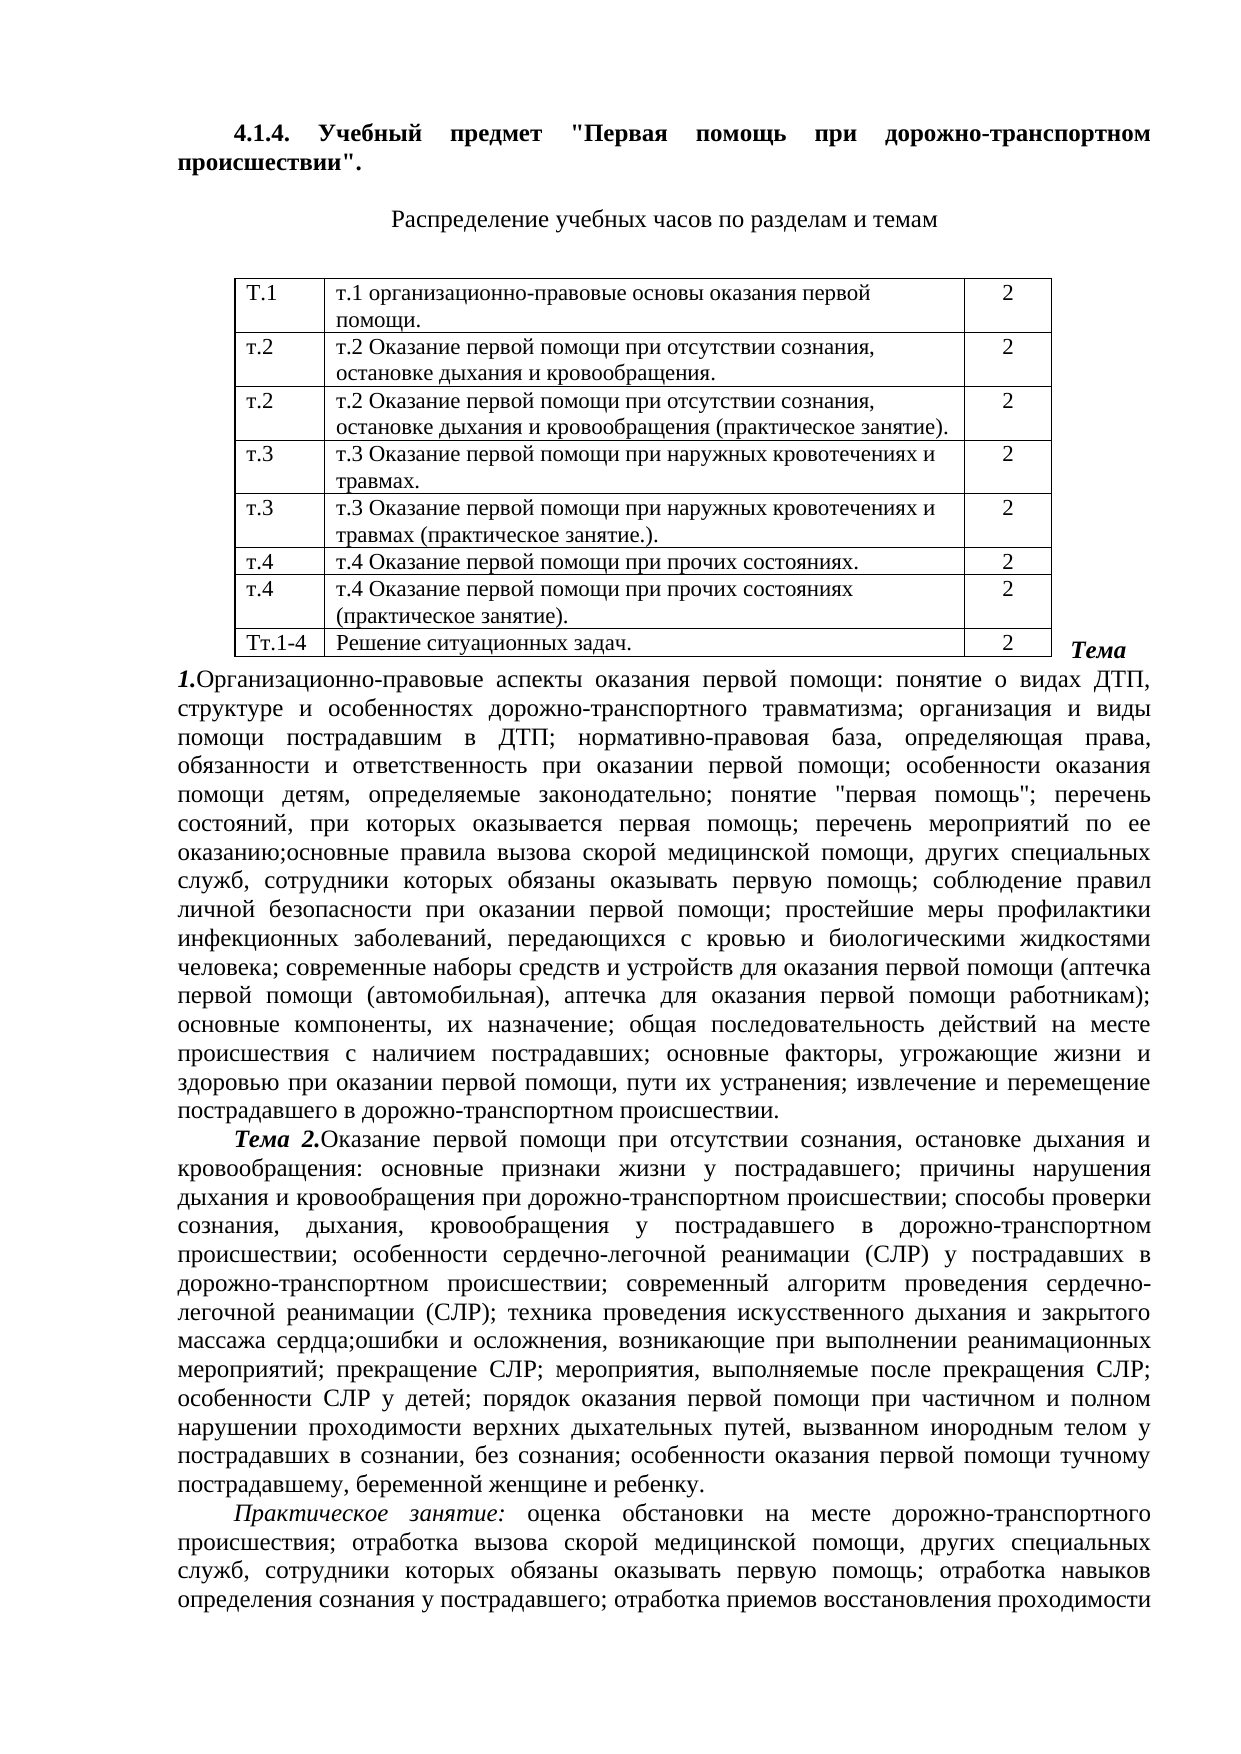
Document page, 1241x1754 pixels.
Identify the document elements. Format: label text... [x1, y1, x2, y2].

text Распределение учебных часов по разделам и темам [177, 204, 1152, 233]
table_cell 2 [965, 387, 1051, 439]
table_cell 2 [965, 494, 1051, 547]
table_cell 2 [965, 575, 1051, 628]
table_cell т.4 Оказание первой помощи при прочих состояниях. [325, 548, 964, 574]
table_cell т.2 Оказание первой помощи при отсутствии сознания, остановке дыхания и кровообращения (практическое занятие). [325, 387, 964, 439]
text 4.1.4. Учебный предмет "Первая помощь при дорожно-транспортном происшествии". [177, 118, 1152, 176]
table_cell Тт.1-4 [236, 629, 324, 656]
table_cell 2 [965, 548, 1051, 574]
table_header Т.1 [236, 279, 324, 332]
table_cell 2 [965, 629, 1051, 656]
table_header 2 [965, 279, 1051, 332]
table_cell т.2 [236, 333, 324, 386]
table_cell т.4 [236, 548, 324, 574]
table_cell Решение ситуационных задач. [325, 629, 964, 656]
table_cell т.2 [236, 387, 324, 439]
table_cell т.4 Оказание первой помощи при прочих состояниях (практическое занятие). [325, 575, 964, 628]
table_cell т.3 [236, 494, 324, 547]
table_cell 2 [965, 333, 1051, 386]
table_cell т.4 [236, 575, 324, 628]
table_header т.1 организационно-правовые основы оказания первой помощи. [325, 279, 964, 332]
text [177, 1498, 1152, 1613]
text Тема 2.Оказание первой помощи при отсутствии сознания, остановке дыхания и кровообращения: основные признаки жизни у пострадавшего; причины нарушения дыхания и кровообращения при дорожно-транспортном происшествии; способы проверки сознания, дыхания, кровообращения у пострадавшего в дорожно-транспортном происшествии; особенности сердечно-легочной реанимации (СЛР) у пострадавших в дорожно-транспортном происшествии; современный алгоритм проведения сердечно-легочной реанимации (СЛР); техника проведения искусственного дыхания и закрытого массажа сердца;ошибки и осложнения, возникающие при выполнении реанимационных мероприятий; прекращение СЛР; мероприятия, выполняемые после прекращения СЛР; особенности СЛР у детей; порядок оказания первой помощи при частичном и полном нарушении проходимости верхних дыхательных путей, вызванном инородным телом у пострадавших в сознании, без сознания; особенности оказания первой помощи тучному пострадавшему, беременной женщине и ребенку. [177, 1124, 1152, 1498]
table_cell т.2 Оказание первой помощи при отсутствии сознания, остановке дыхания и кровообращения. [325, 333, 964, 386]
text Тема 1.Организационно-правовые аспекты оказания первой помощи: понятие о видах ДТП, структуре и особенностях дорожно-транспортного травматизма; организация и виды помощи пострадавшим в ДТП; нормативно-правовая база, определяющая права, обязанности и ответственность при оказании первой помощи; особенности оказания помощи детям, определяемые законодательно; понятие "первая помощь"; перечень состояний, при которых оказывается первая помощь; перечень мероприятий по ее оказанию;основные правила вызова скорой медицинской помощи, других специальных служб, сотрудники которых обязаны оказывать первую помощь; соблюдение правил личной безопасности при оказании первой помощи; простейшие меры профилактики инфекционных заболеваний, передающихся с кровью и биологическими жидкостями человека; современные наборы средств и устройств для оказания первой помощи (аптечка первой помощи (автомобильная), аптечка для оказания первой помощи работникам); основные компоненты, их назначение; общая последовательность действий на месте происшествия с наличием пострадавших; основные факторы, угрожающие жизни и здоровью при оказании первой помощи, пути их устранения; извлечение и перемещение пострадавшего в дорожно-транспортном происшествии. [177, 636, 1152, 1124]
table_cell 2 [965, 441, 1051, 493]
table_cell т.3 Оказание первой помощи при наружных кровотечениях и травмах (практическое занятие.). [325, 494, 964, 547]
table_cell т.3 [236, 441, 324, 493]
table_cell т.3 Оказание первой помощи при наружных кровотечениях и травмах. [325, 441, 964, 493]
